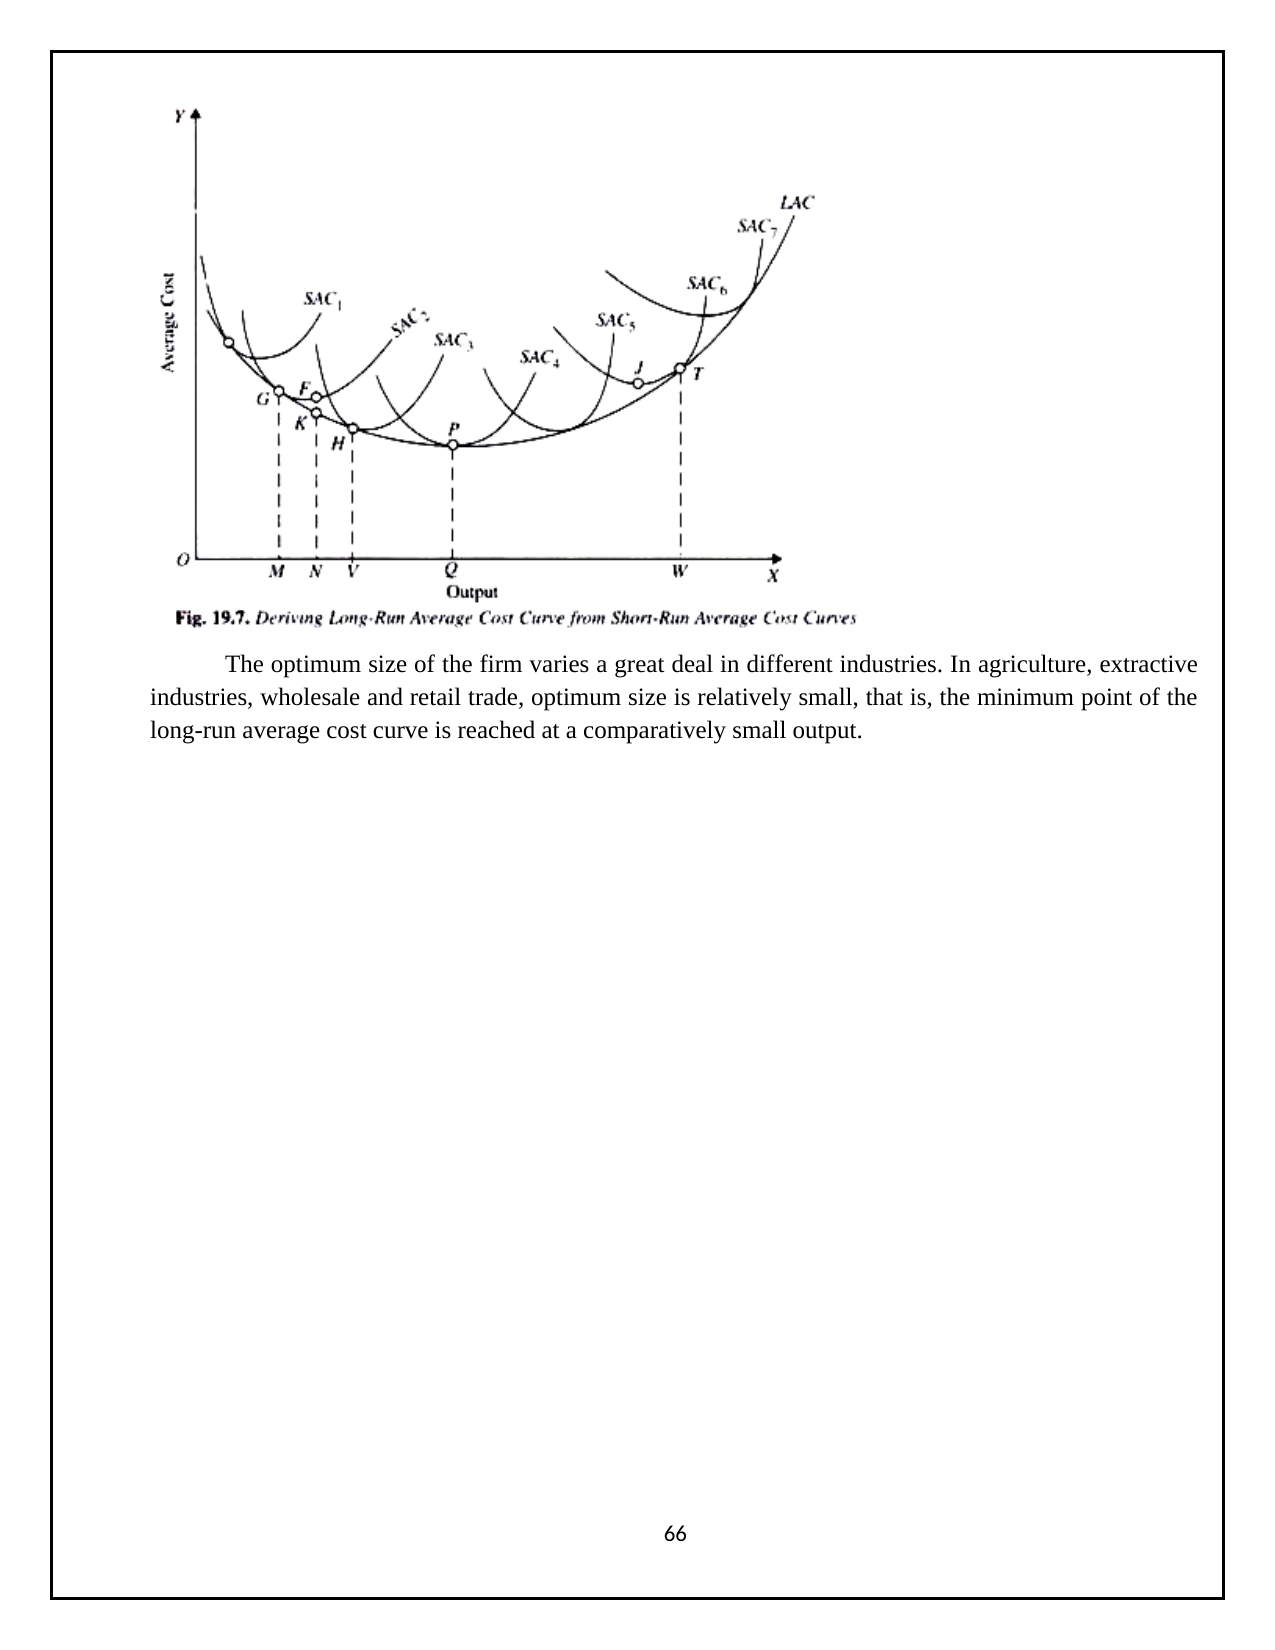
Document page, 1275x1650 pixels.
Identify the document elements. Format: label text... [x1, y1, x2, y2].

picture [150, 99, 868, 645]
text The optimum size of the firm varies a great deal in different industries. In agriculture, extractive industries, wholesale and retail trade, optimum size is relatively small, that is, the minimum point of the long-run average cost curve is reached at a comparatively small output. [150, 711, 1200, 744]
